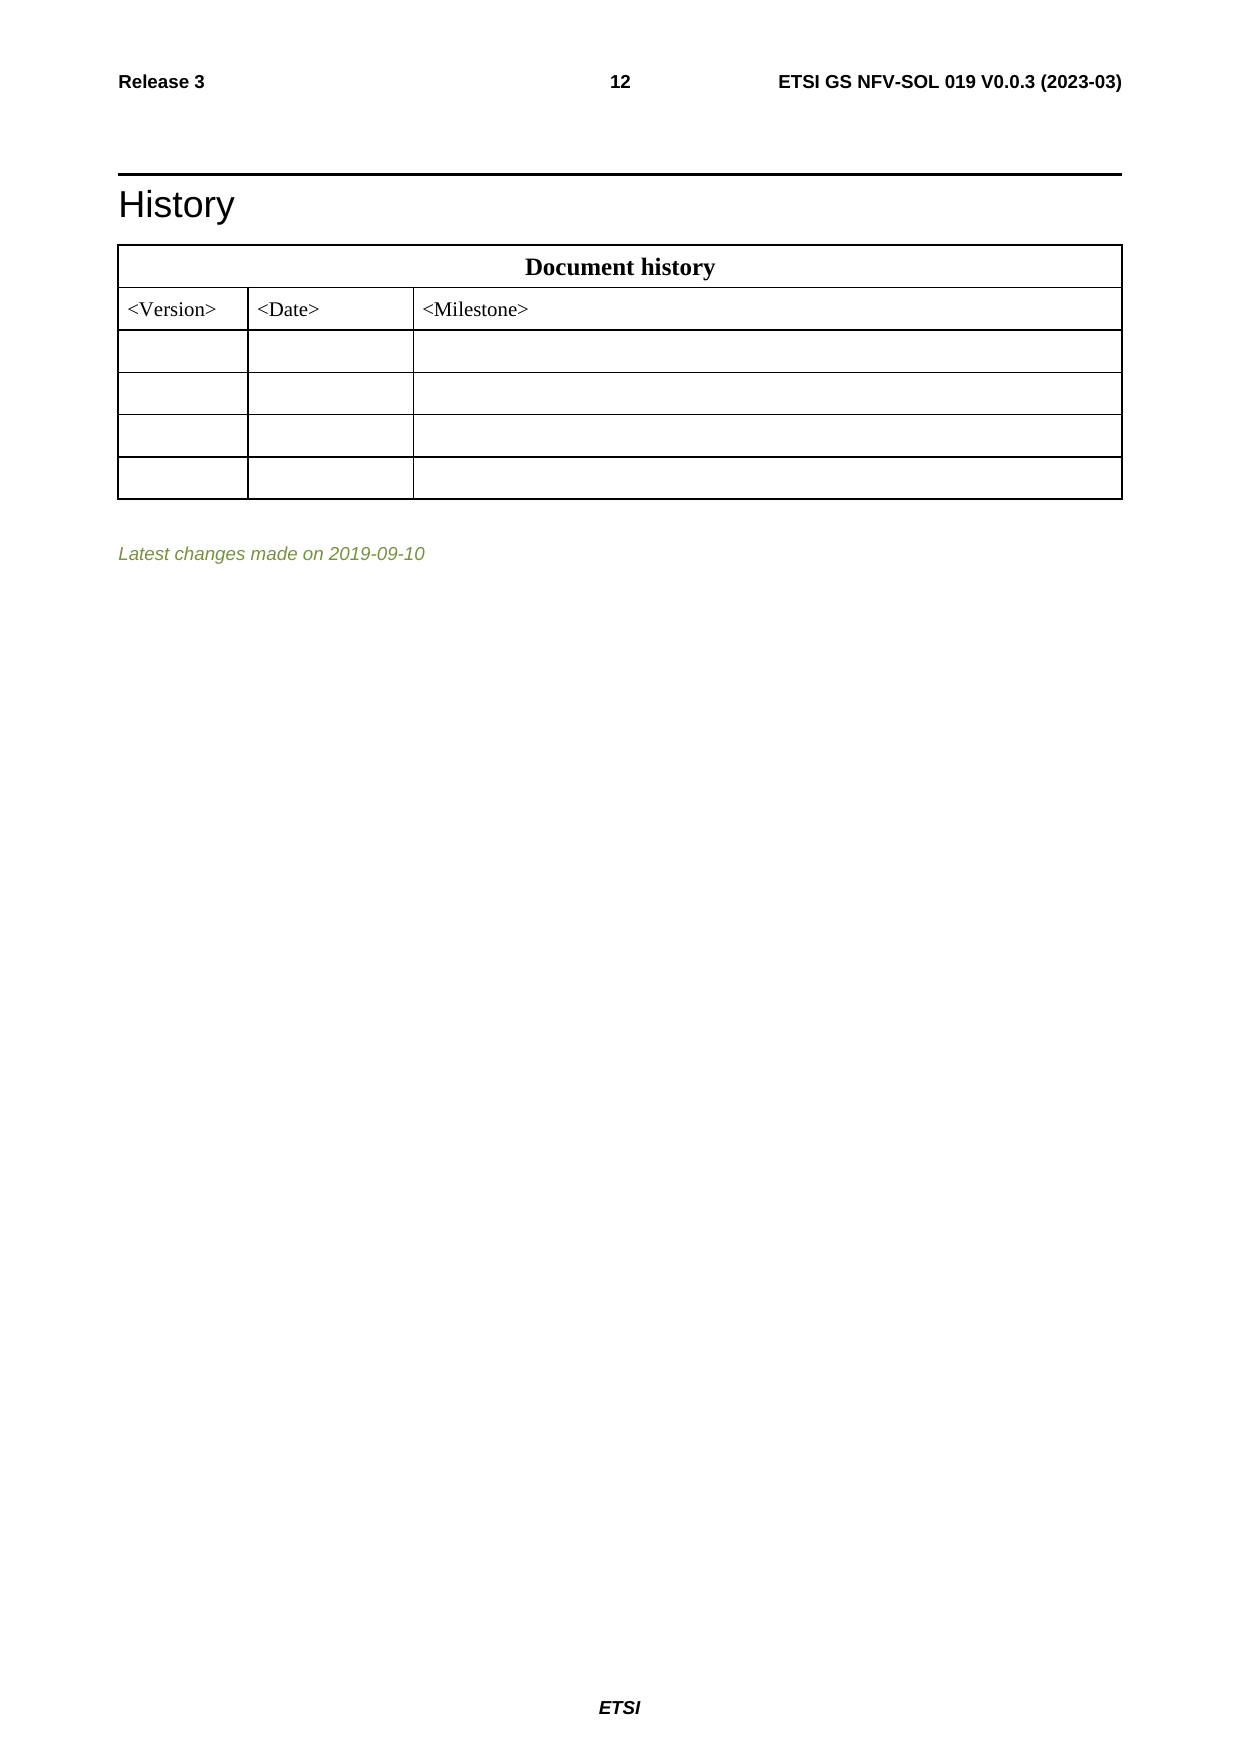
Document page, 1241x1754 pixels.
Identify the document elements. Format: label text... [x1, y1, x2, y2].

table_cell [414, 415, 1121, 456]
table_cell [119, 373, 247, 414]
table_cell [414, 373, 1121, 414]
table_cell [414, 458, 1121, 498]
table_cell <Version> [119, 288, 247, 329]
table_cell [119, 415, 247, 456]
table_cell [414, 331, 1121, 371]
text Latest changes made on 2019-09-10 [118, 543, 1122, 564]
table_cell [249, 415, 413, 456]
table_cell [249, 458, 413, 498]
table_cell [249, 331, 413, 371]
table_cell [119, 458, 247, 498]
subtitle History [118, 176, 1122, 225]
table_cell [119, 331, 247, 371]
table_cell <Date> [249, 288, 413, 329]
table_cell [249, 373, 413, 414]
table_header Document history [119, 246, 1121, 287]
table_cell <Milestone> [414, 288, 1121, 329]
